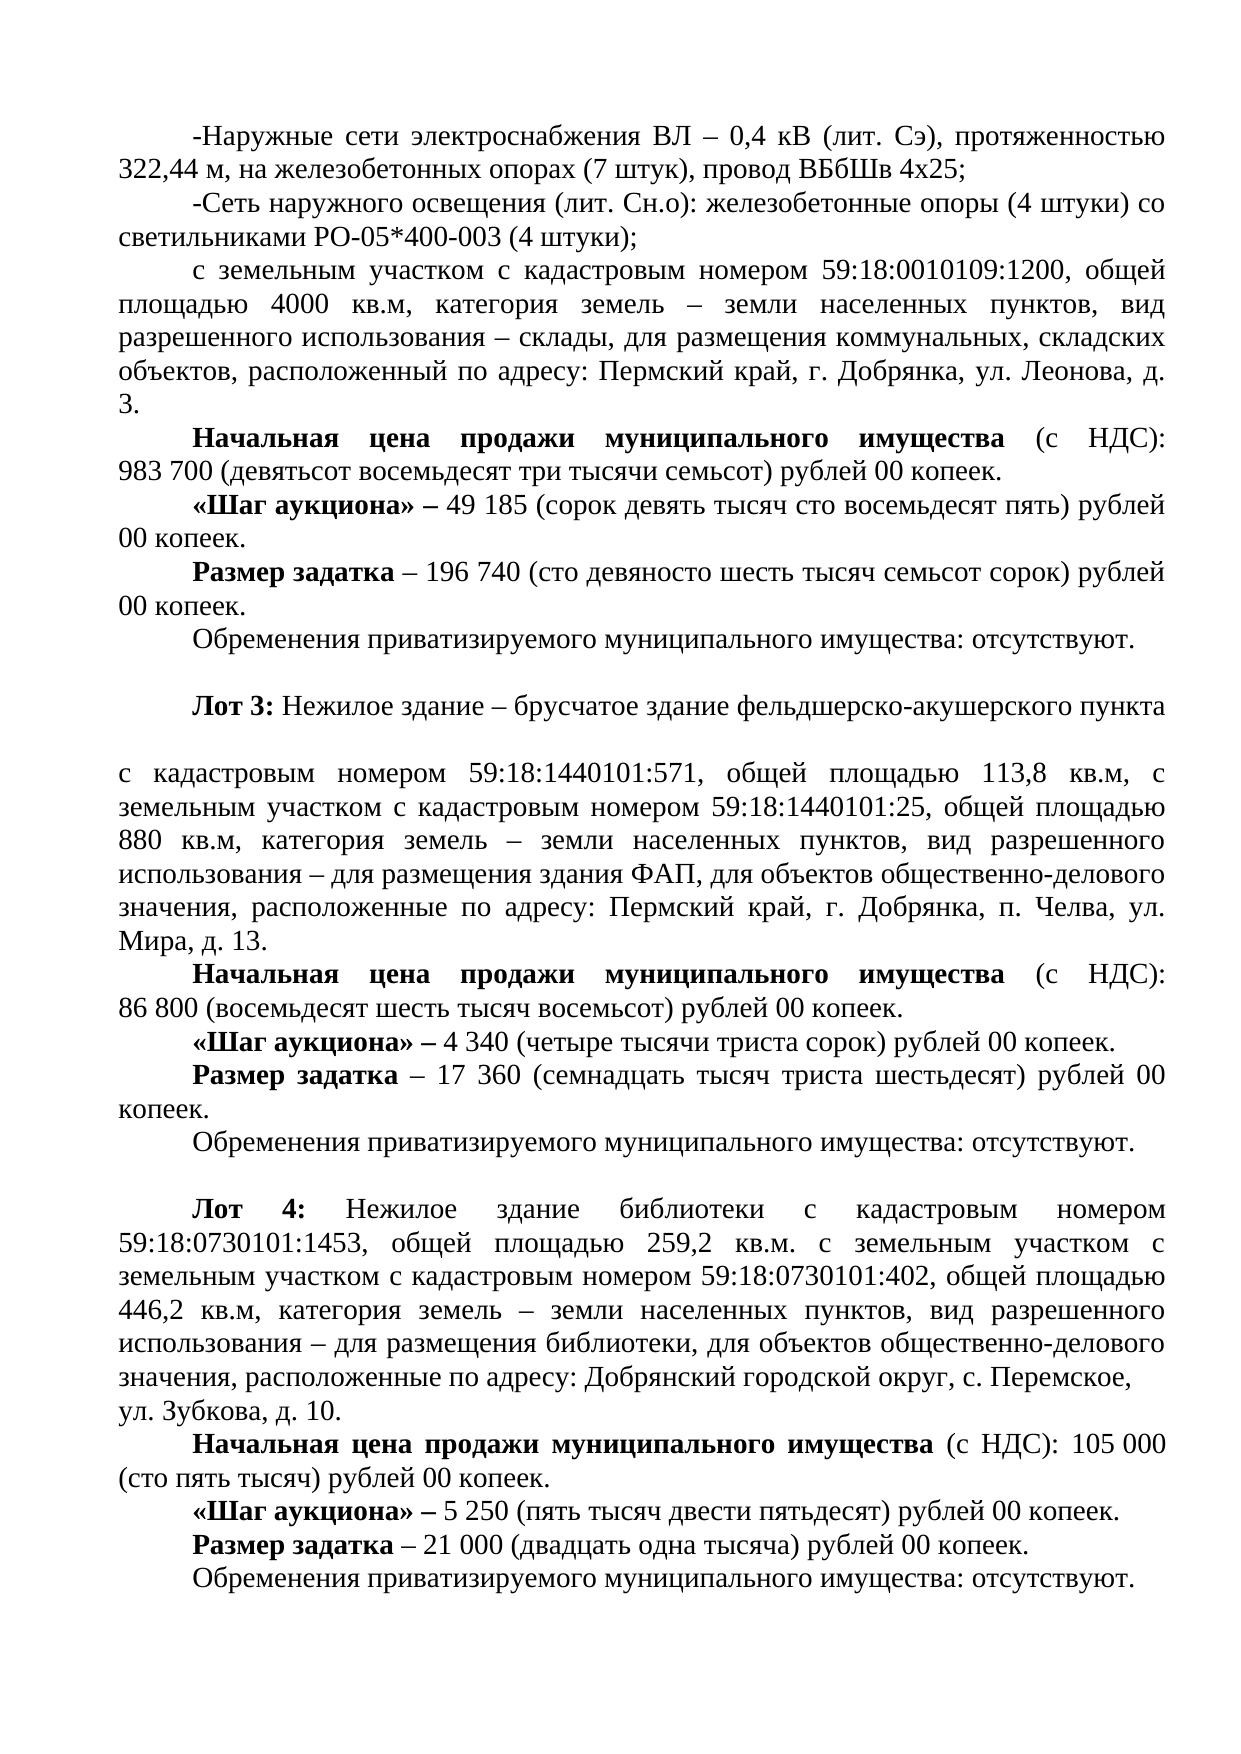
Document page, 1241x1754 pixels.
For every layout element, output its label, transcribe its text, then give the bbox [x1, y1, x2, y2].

text Размер задатка – 196 740 (сто девяносто шесть тысяч семьсот сорок) рублей 00 копеек. [118, 554, 1166, 621]
text -Наружные сети электроснабжения ВЛ – 0,4 кВ (лит. Сэ), протяженностью 322,44 м, на железобетонных опорах (7 штук), провод ВБбШв 4х25; [118, 118, 1166, 185]
text Обременения приватизируемого муниципального имущества: отсутствуют. [118, 1124, 1166, 1158]
text Начальная цена продажи муниципального имущества (с НДС): 983 700 (девятьсот восемьдесят три тысячи семьсот) рублей 00 копеек. [118, 420, 1166, 487]
text Лот 3: Нежилое здание – брусчатое здание фельдшерско-акушерского пункта с кадастровым номером 59:18:1440101:571, общей площадью 113,8 кв.м, с земельным участком с кадастровым номером 59:18:1440101:25, общей площадью 880 кв.м, категория земель – земли населенных пунктов, вид разрешенного использования – для размещения здания ФАП, для объектов общественно-делового значения, расположенные по адресу: Пермский край, г. Добрянка, п. Челва, ул. Мира, д. 13. [118, 688, 1166, 957]
text Начальная цена продажи муниципального имущества (с НДС): 86 800 (восемьдесят шесть тысяч восемьсот) рублей 00 копеек. [118, 957, 1166, 1024]
text «Шаг аукциона» – 49 185 (сорок девять тысяч сто восемьдесят пять) рублей 00 копеек. [118, 487, 1166, 554]
text Обременения приватизируемого муниципального имущества: отсутствуют. [118, 621, 1166, 655]
text Размер задатка – 17 360 (семнадцать тысяч триста шестьдесят) рублей 00 копеек. [118, 1057, 1166, 1124]
text с земельным участком с кадастровым номером 59:18:0010109:1200, общей площадью 4000 кв.м, категория земель – земли населенных пунктов, вид разрешенного использования – склады, для размещения коммунальных, складских объектов, расположенный по адресу: Пермский край, г. Добрянка, ул. Леонова, д. 3. [118, 252, 1166, 420]
text «Шаг аукциона» – 5 250 (пять тысяч двести пятьдесят) рублей 00 копеек. [118, 1493, 1166, 1527]
text -Сеть наружного освещения (лит. Сн.о): железобетонные опоры (4 штуки) со светильниками РО-05*400-003 (4 штуки); [118, 185, 1166, 252]
text Лот 4: Нежилое здание библиотеки с кадастровым номером 59:18:0730101:1453, общей площадью 259,2 кв.м. с земельным участком с земельным участком с кадастровым номером 59:18:0730101:402, общей площадью 446,2 кв.м, категория земель – земли населенных пунктов, вид разрешенного использования – для размещения библиотеки, для объектов общественно-делового значения, расположенные по адресу: Добрянский городской округ, с. Перемское, ул. Зубкова, д. 10. [118, 1191, 1166, 1426]
text Начальная цена продажи муниципального имущества (с НДС): 105 000 (сто пять тысяч) рублей 00 копеек. [118, 1426, 1166, 1493]
text Размер задатка – 21 000 (двадцать одна тысяча) рублей 00 копеек. [118, 1527, 1166, 1560]
text «Шаг аукциона» – 4 340 (четыре тысячи триста сорок) рублей 00 копеек. [118, 1024, 1166, 1057]
text Обременения приватизируемого муниципального имущества: отсутствуют. [118, 1560, 1166, 1594]
